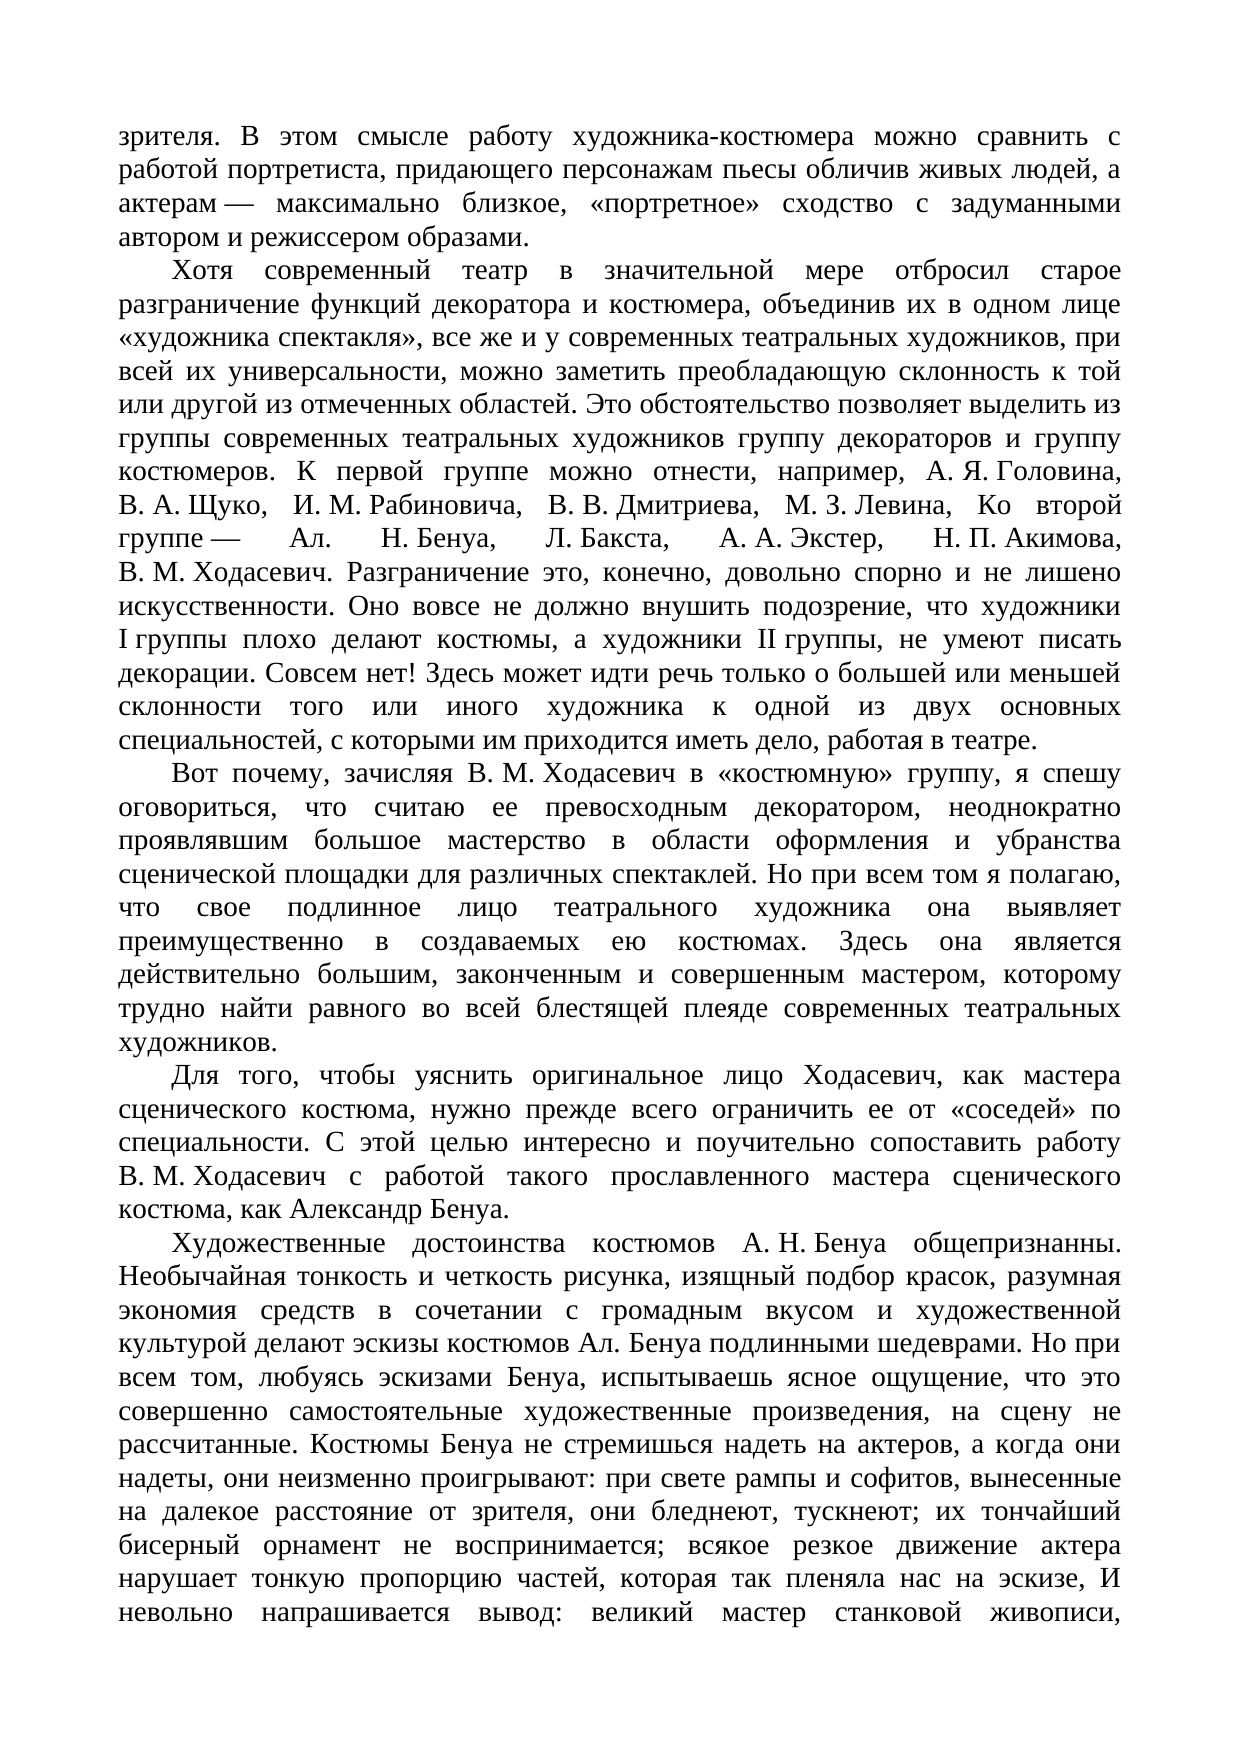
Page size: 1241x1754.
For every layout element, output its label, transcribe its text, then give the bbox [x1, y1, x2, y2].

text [118, 1225, 1122, 1627]
text Для того, чтобы уяснить оригинальное лицо Ходасевич, как мастера сценического костюма, нужно прежде всего ограничить ее от «соседей» по специальности. С этой целью интересно и поучительно сопоставить работу В. М. Ходасевич с работой такого прославленного мастера сценического костюма, как Александр Бенуа. [118, 1057, 1122, 1225]
text Хотя современный театр в значительной мере отбросил старое разграничение функций декоратора и костюмера, объединив их в одном лице «художника спектакля», все же и у современных театральных художников, при всей их универсальности, можно заметить преобладающую склонность к той или другой {33} из отмеченных областей. Это обстоятельство позволяет выделить из группы современных театральных художников группу декораторов и группу костюмеров. К первой группе можно отнести, например, А. Я. Головина, В. А. Щуко, И. М. Рабиновича, В. В. Дмитриева, М. З. Левина, Ко второй группе — Ал. Н. Бенуа, Л. Бакста, А. А. Экстер, Н. П. Акимова, В. М. Ходасевич. Разграничение это, конечно, довольно спорно и не лишено искусственности. Оно вовсе не должно внушить подозрение, что художники I группы плохо делают костюмы, а художники II группы, не умеют писать декорации. Совсем нет! Здесь может идти речь только о большей или меньшей склонности того или иного художника к одной из двух основных специальностей, с которыми им приходится иметь дело, работая в театре. [118, 252, 1122, 755]
text Вот почему, зачисляя В. М. Ходасевич в «костюмную» группу, я спешу оговориться, что считаю ее превосходным декоратором, неоднократно проявлявшим большое мастерство в области оформления и убранства сценической площадки для различных спектаклей. Но при всем том я полагаю, что свое подлинное лицо театрального художника она выявляет преимущественно в создаваемых ею костюмах. Здесь она является действительно большим, {34} законченным и совершенным мастером, которому трудно найти равного во всей блестящей плеяде современных театральных художников. [118, 755, 1122, 1057]
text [118, 118, 1122, 252]
